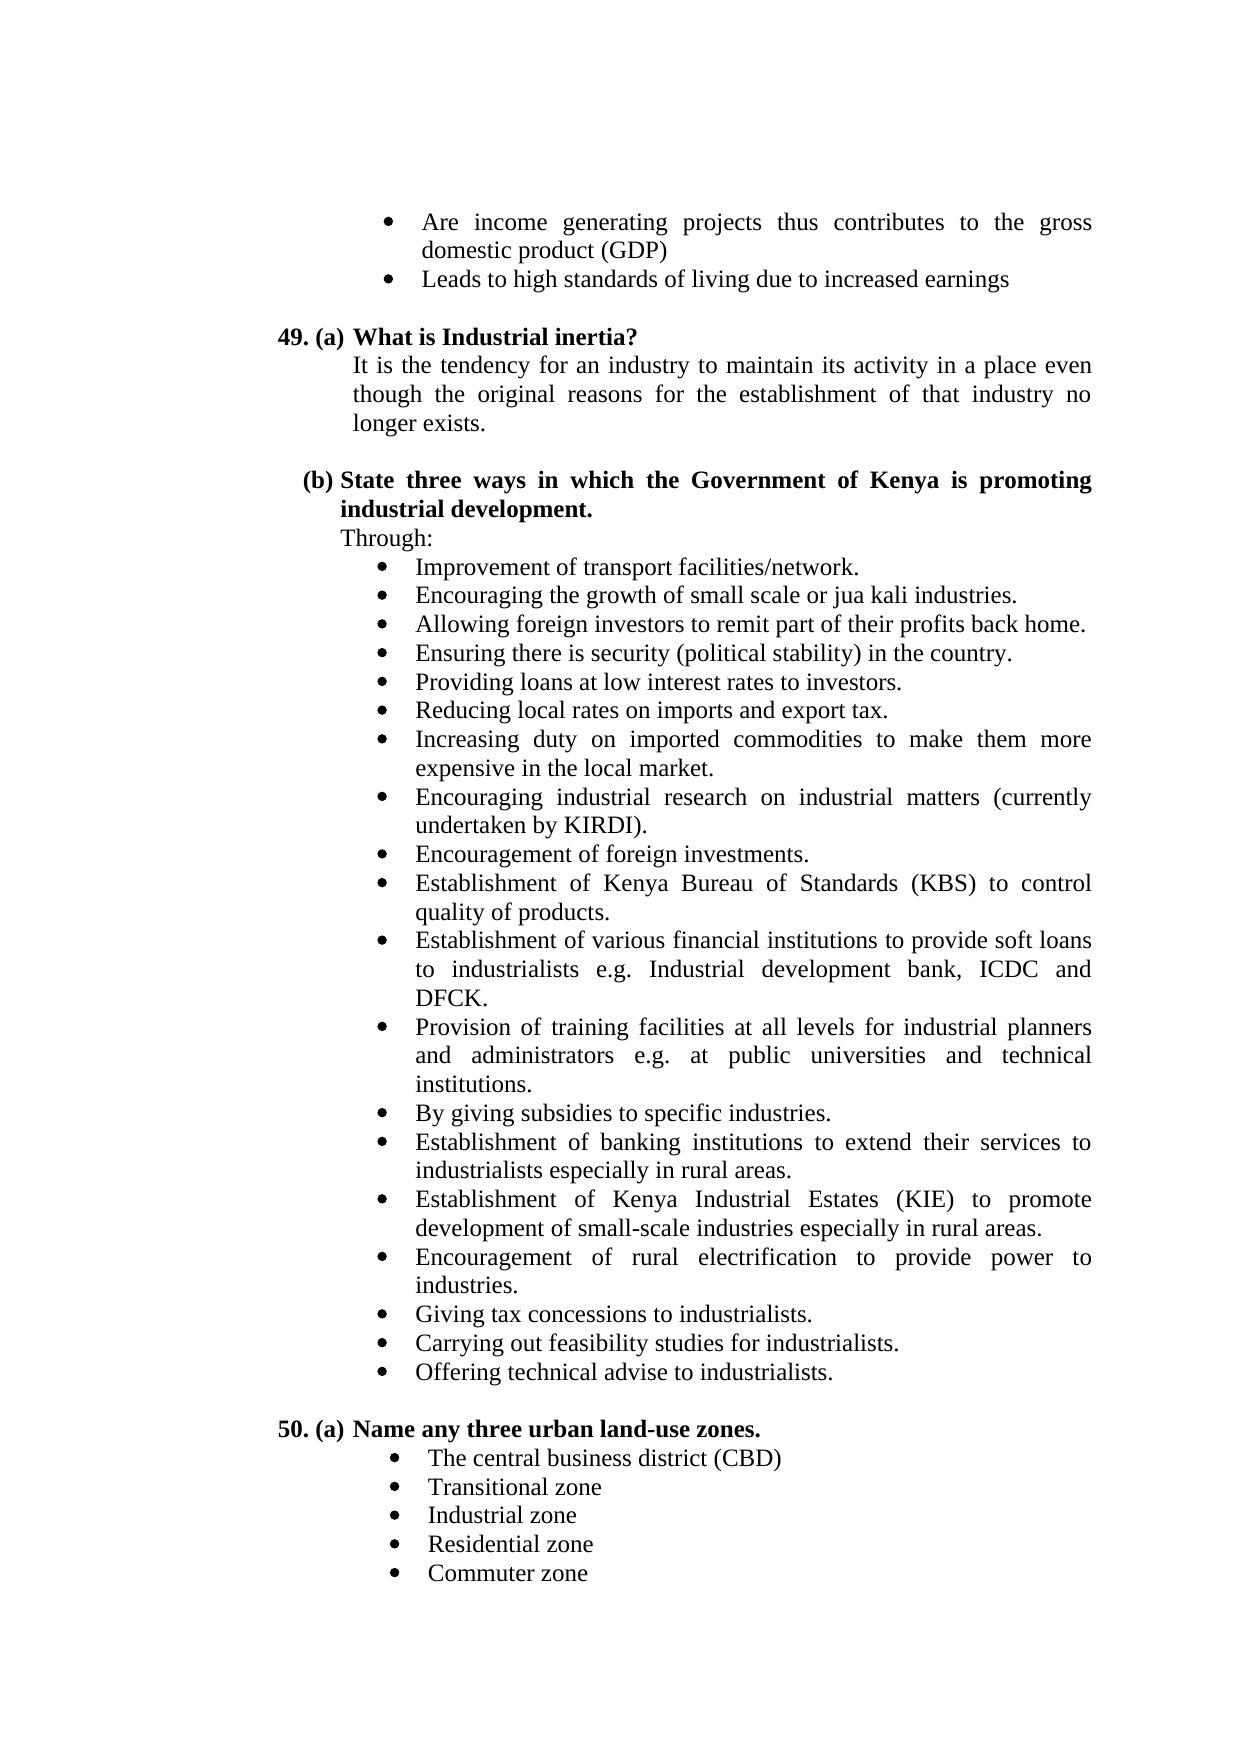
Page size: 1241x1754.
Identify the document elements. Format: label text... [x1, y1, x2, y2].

text 50. (a) Name any three urban land-use zones. [278, 1414, 1092, 1443]
list Encouraging industrial research on industrial matters (currently undertaken by KIRDI). [378, 782, 1092, 839]
list Carrying out feasibility studies for industrialists. [378, 1328, 1092, 1357]
list Establishment of Kenya Industrial Estates (KIE) to promote development of small-scale industries especially in rural areas. [378, 1184, 1092, 1242]
list Ensuring there is security (political stability) in the country. [378, 638, 1092, 667]
list Industrial zone [390, 1501, 1092, 1529]
text Through: [340, 523, 1092, 552]
list Provision of training facilities at all levels for industrial planners and administrators e.g. at public universities and technical institutions. [378, 1012, 1092, 1098]
list Providing loans at low interest rates to investors. [378, 667, 1092, 696]
list Establishment of Kenya Bureau of Standards (KBS) to control quality of products. [378, 868, 1092, 926]
list Reducing local rates on imports and export tax. [378, 696, 1092, 724]
list Are income generating projects thus contributes to the gross domestic product (GDP) [384, 207, 1092, 264]
list Increasing duty on imported commodities to make them more expensive in the local market. [378, 724, 1092, 782]
list The central business district (CBD) [390, 1443, 1092, 1472]
list Encouragement of rural electrification to provide power to industries. [378, 1242, 1092, 1299]
list By giving subsidies to specific industries. [378, 1098, 1092, 1127]
list Establishment of banking institutions to extend their services to industrialists especially in rural areas. [378, 1127, 1092, 1184]
list Offering technical advise to industrialists. [378, 1357, 1092, 1386]
list Establishment of various financial institutions to provide soft loans to industrialists e.g. Industrial development bank, ICDC and DFCK. [378, 926, 1092, 1012]
list Transitional zone [390, 1472, 1092, 1501]
list Allowing foreign investors to remit part of their profits back home. [378, 609, 1092, 638]
list State three ways in which the Government of Kenya is promoting industrial development. [303, 466, 1092, 523]
list Encouragement of foreign investments. [378, 839, 1092, 868]
text 49. (a) What is Industrial inertia? [278, 322, 1092, 351]
list Improvement of transport facilities/network. [378, 552, 1092, 581]
list Encouraging the growth of small scale or jua kali industries. [378, 581, 1092, 609]
text It is the tendency for an industry to maintain its activity in a place even though the original reasons for the establishment of that industry no longer exists. [353, 351, 1092, 437]
list Commuter zone [390, 1558, 1092, 1587]
list Leads to high standards of living due to increased earnings [384, 264, 1092, 293]
list Residential zone [390, 1529, 1092, 1558]
list Giving tax concessions to industrialists. [378, 1299, 1092, 1328]
